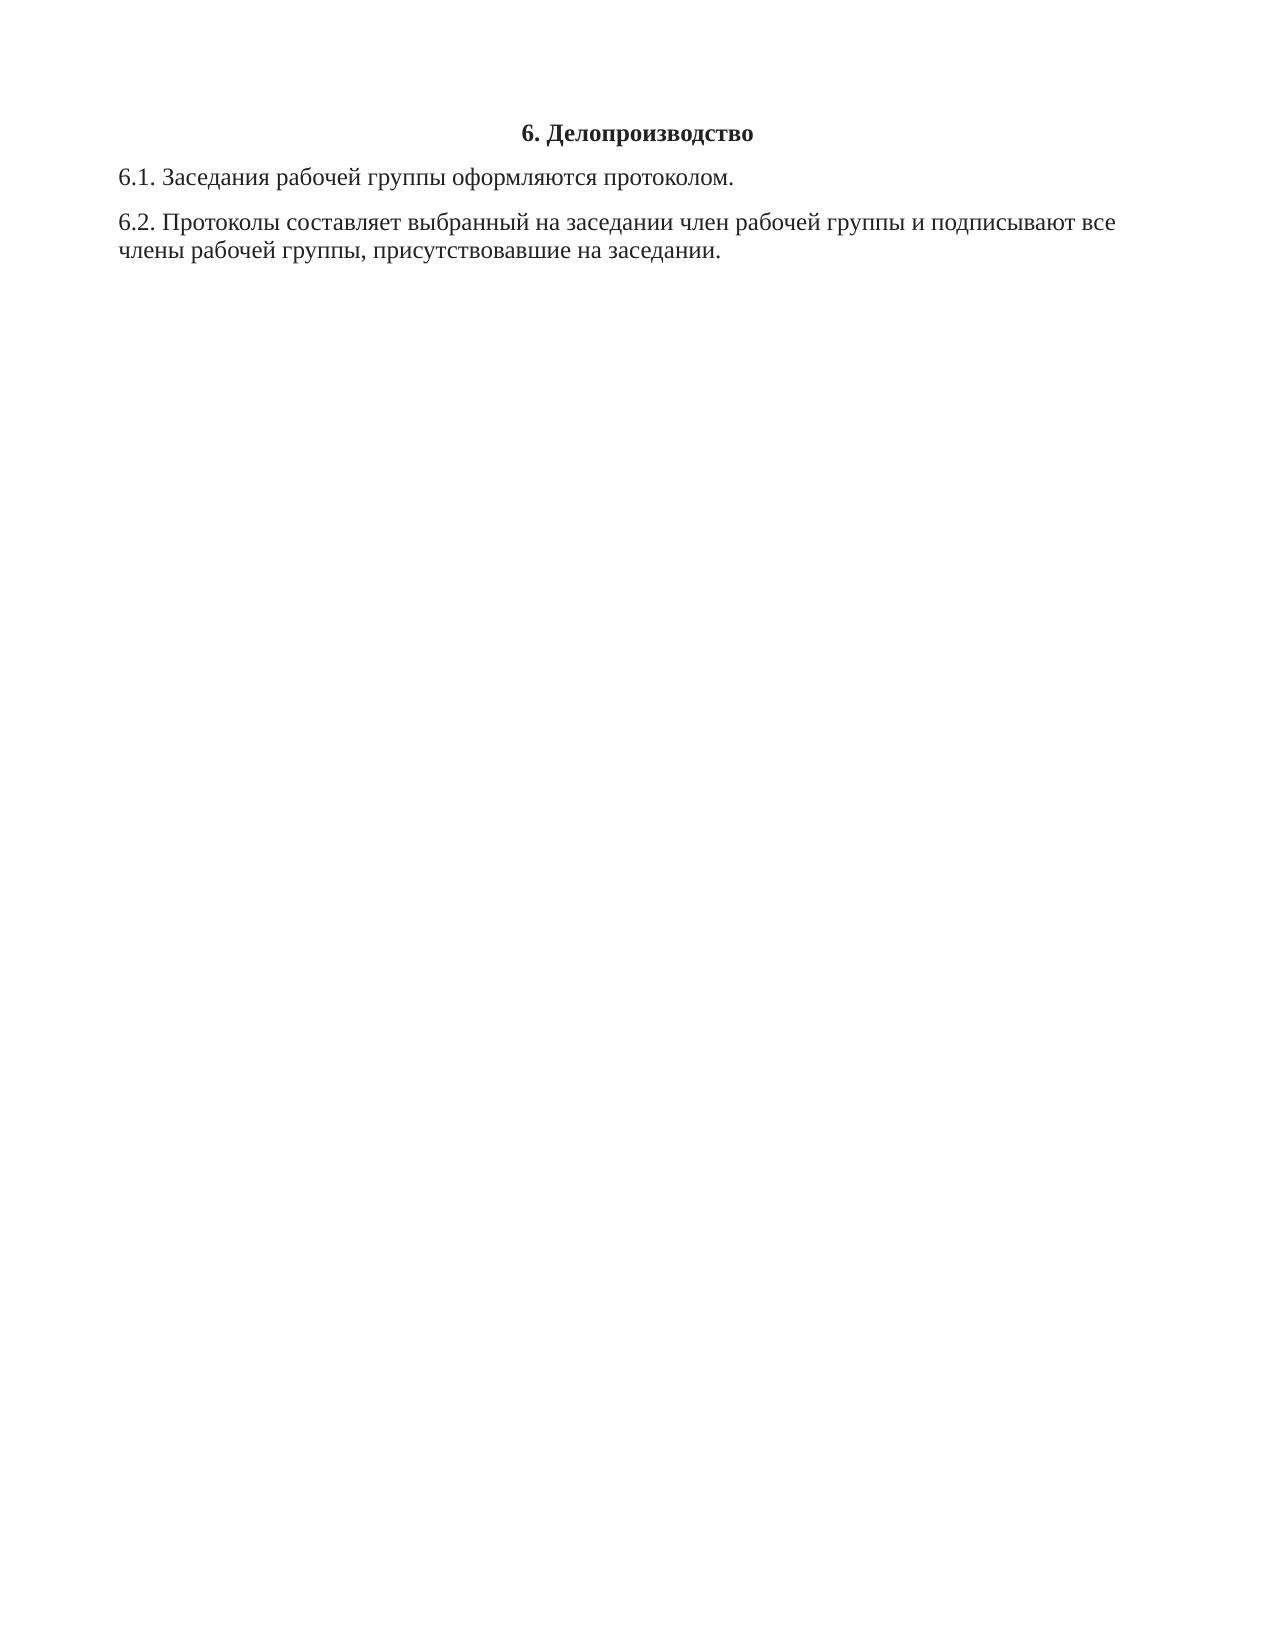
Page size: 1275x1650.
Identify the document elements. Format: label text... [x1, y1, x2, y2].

text 6.2. Протоколы составляет выбранный на заседании член рабочей группы и подписывают все члены рабочей группы, присутствовавшие на заседании. [118, 207, 1157, 264]
text 6. Делопроизводство [118, 118, 1157, 147]
text 6.1. Заседания рабочей группы оформляются протоколом. [118, 162, 1157, 191]
